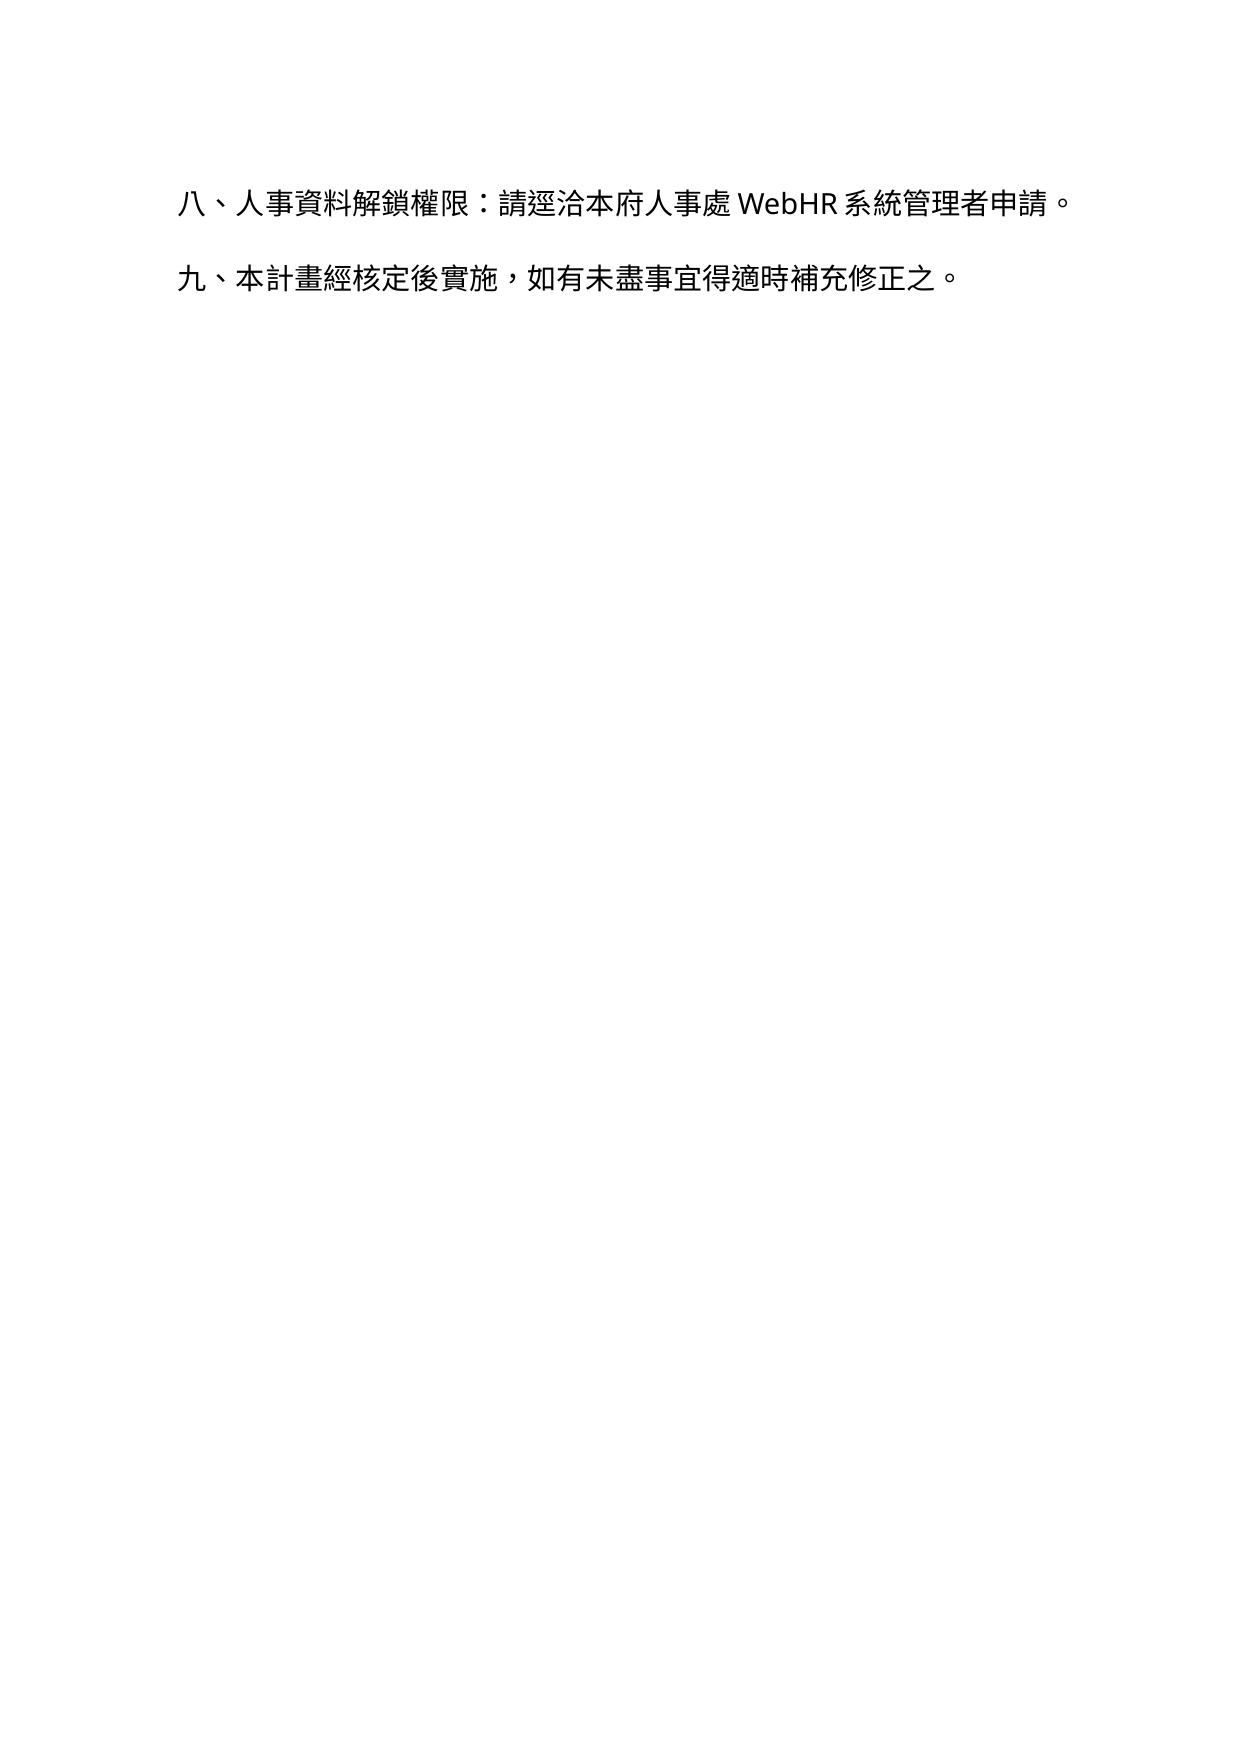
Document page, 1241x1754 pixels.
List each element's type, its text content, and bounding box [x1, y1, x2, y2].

text 九、本計畫經核定後實施，如有未盡事宜得適時補充修正之。 [177, 239, 1063, 314]
text 八、人事資料解鎖權限：請逕洽本府人事處WebHR系統管理者申請。 [177, 164, 1063, 239]
